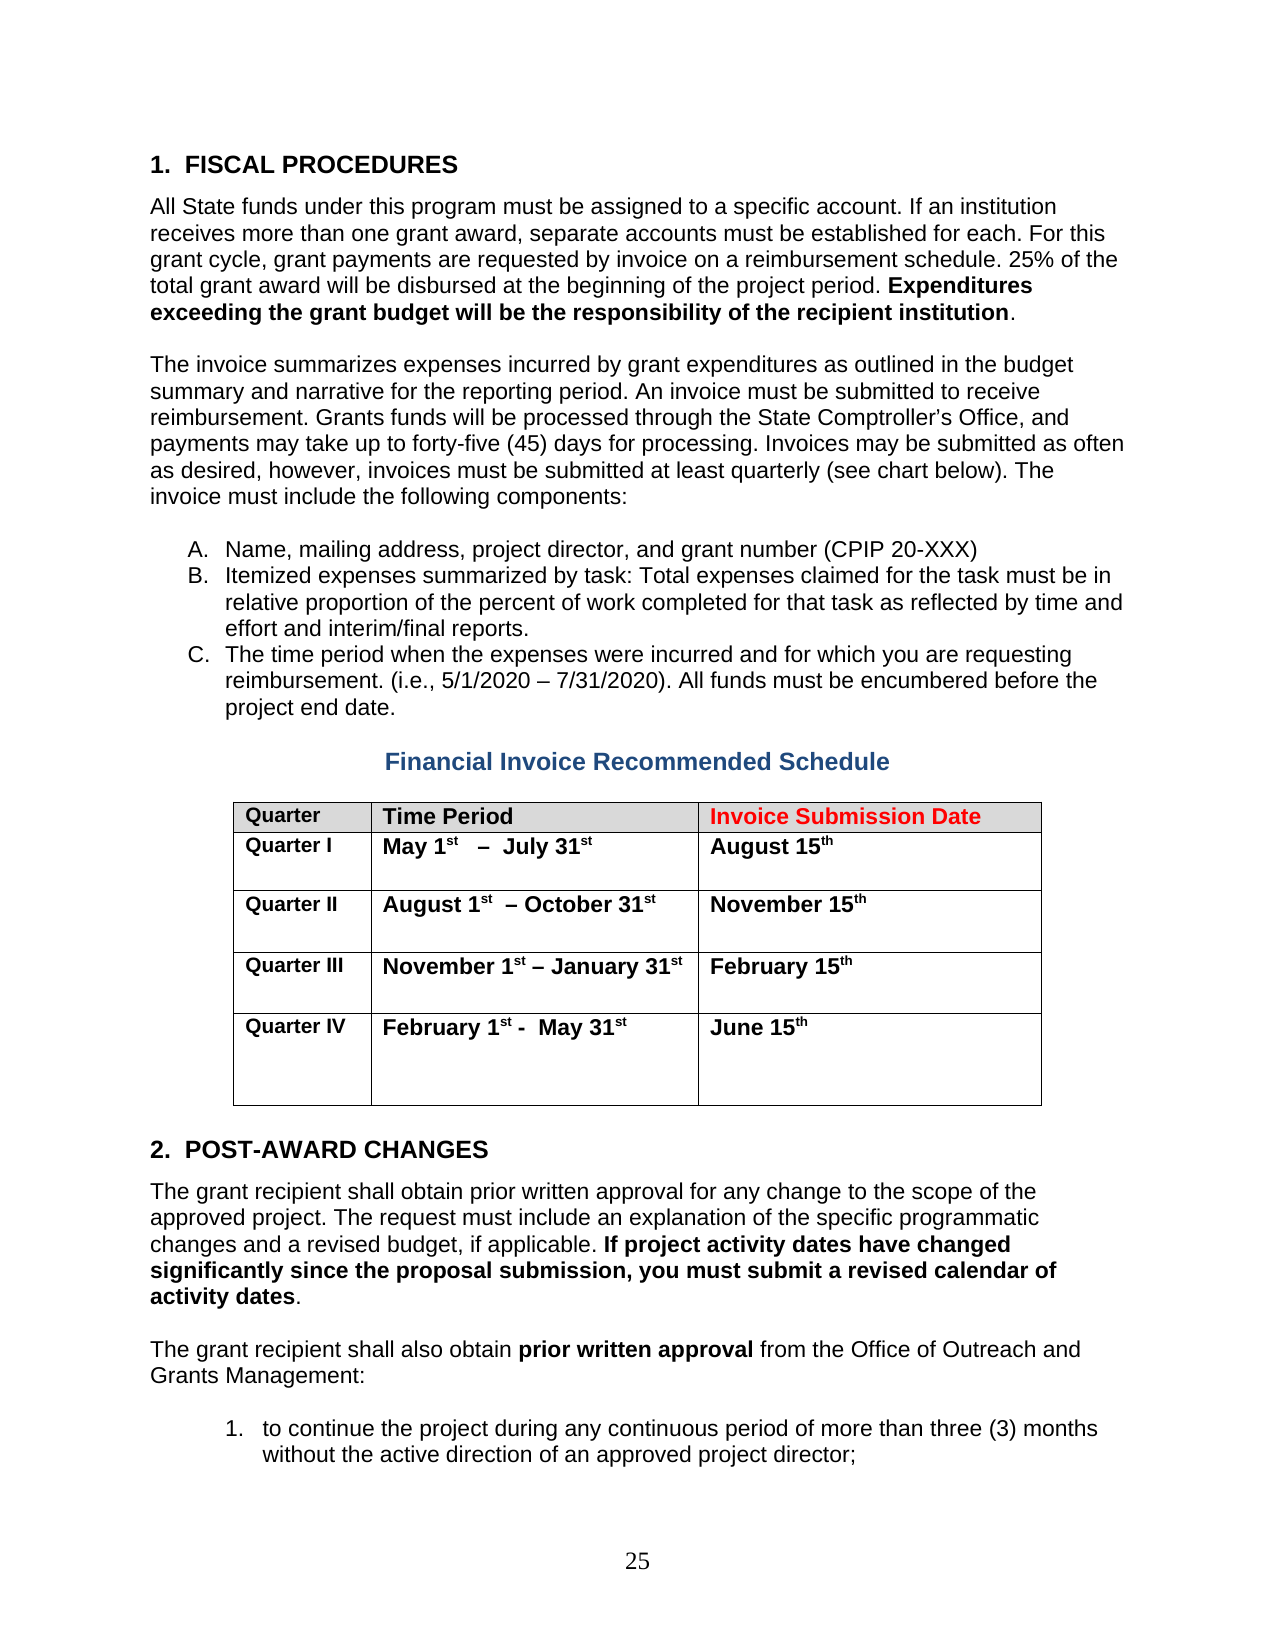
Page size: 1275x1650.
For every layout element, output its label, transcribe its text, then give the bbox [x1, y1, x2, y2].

table_header Invoice Submission Date [699, 803, 1041, 832]
table_cell May 1st – July 31st [372, 833, 698, 890]
table_cell Quarter II [234, 891, 371, 952]
table_cell February 1st - May 31st [372, 1014, 698, 1105]
table_cell August 1st – October 31st [372, 891, 698, 952]
table_cell June 15th [699, 1014, 1041, 1105]
text All State funds under this program must be assigned to a specific account. If an institution receives more than one grant award, separate accounts must be established for each. For this grant cycle, grant payments are requested by invoice on a reimbursement schedule. 25% of the total grant award will be disbursed at the beginning of the project period. Expenditures exceeding the grant budget will be the responsibility of the recipient institution. [150, 193, 1125, 325]
table_cell November 15th [699, 891, 1041, 952]
text The grant recipient shall also obtain prior written approval from the Office of Outreach and Grants Management: [150, 1336, 1125, 1389]
text Financial Invoice Recommended Schedule [150, 747, 1125, 775]
text The grant recipient shall obtain prior written approval for any change to the scope of the approved project. The request must include an explanation of the specific programmatic changes and a revised budget, if applicable. If project activity dates have changed significantly since the proposal submission, you must submit a revised calendar of activity dates. [150, 1178, 1125, 1310]
subtitle 1. FISCAL PROCEDURES [150, 150, 1125, 179]
table_header Quarter [234, 803, 371, 832]
table_cell August 15th [699, 833, 1041, 890]
table_cell November 1st – January 31st [372, 953, 698, 1013]
list The time period when the expenses were incurred and for which you are requesting reimbursement. (i.e., 5/1/2020 – 7/31/2020). All funds must be encumbered before the project end date. [187, 641, 1125, 720]
text The invoice summarizes expenses incurred by grant expenditures as outlined in the budget summary and narrative for the reporting period. An invoice must be submitted to receive reimbursement. Grants funds will be processed through the State Comptroller’s Office, and payments may take up to forty-five (45) days for processing. Invoices may be submitted as often as desired, however, invoices must be submitted at least quarterly (see chart below). The invoice must include the following components: [150, 351, 1125, 509]
table_cell Quarter IV [234, 1014, 371, 1105]
subtitle 2. POST-AWARD CHANGES [150, 1135, 1125, 1163]
table_cell Quarter III [234, 953, 371, 1013]
list Name, mailing address, project director, and grant number (CPIP 20-XXX) [187, 536, 1125, 562]
list to continue the project during any continuous period of more than three (3) months without the active direction of an approved project director; [225, 1415, 1125, 1468]
table_header Time Period [372, 803, 698, 832]
list Itemized expenses summarized by task: Total expenses claimed for the task must be in relative proportion of the percent of work completed for that task as reflected by time and effort and interim/final reports. [187, 562, 1125, 641]
table_cell February 15th [699, 953, 1041, 1013]
table_cell Quarter I [234, 833, 371, 890]
